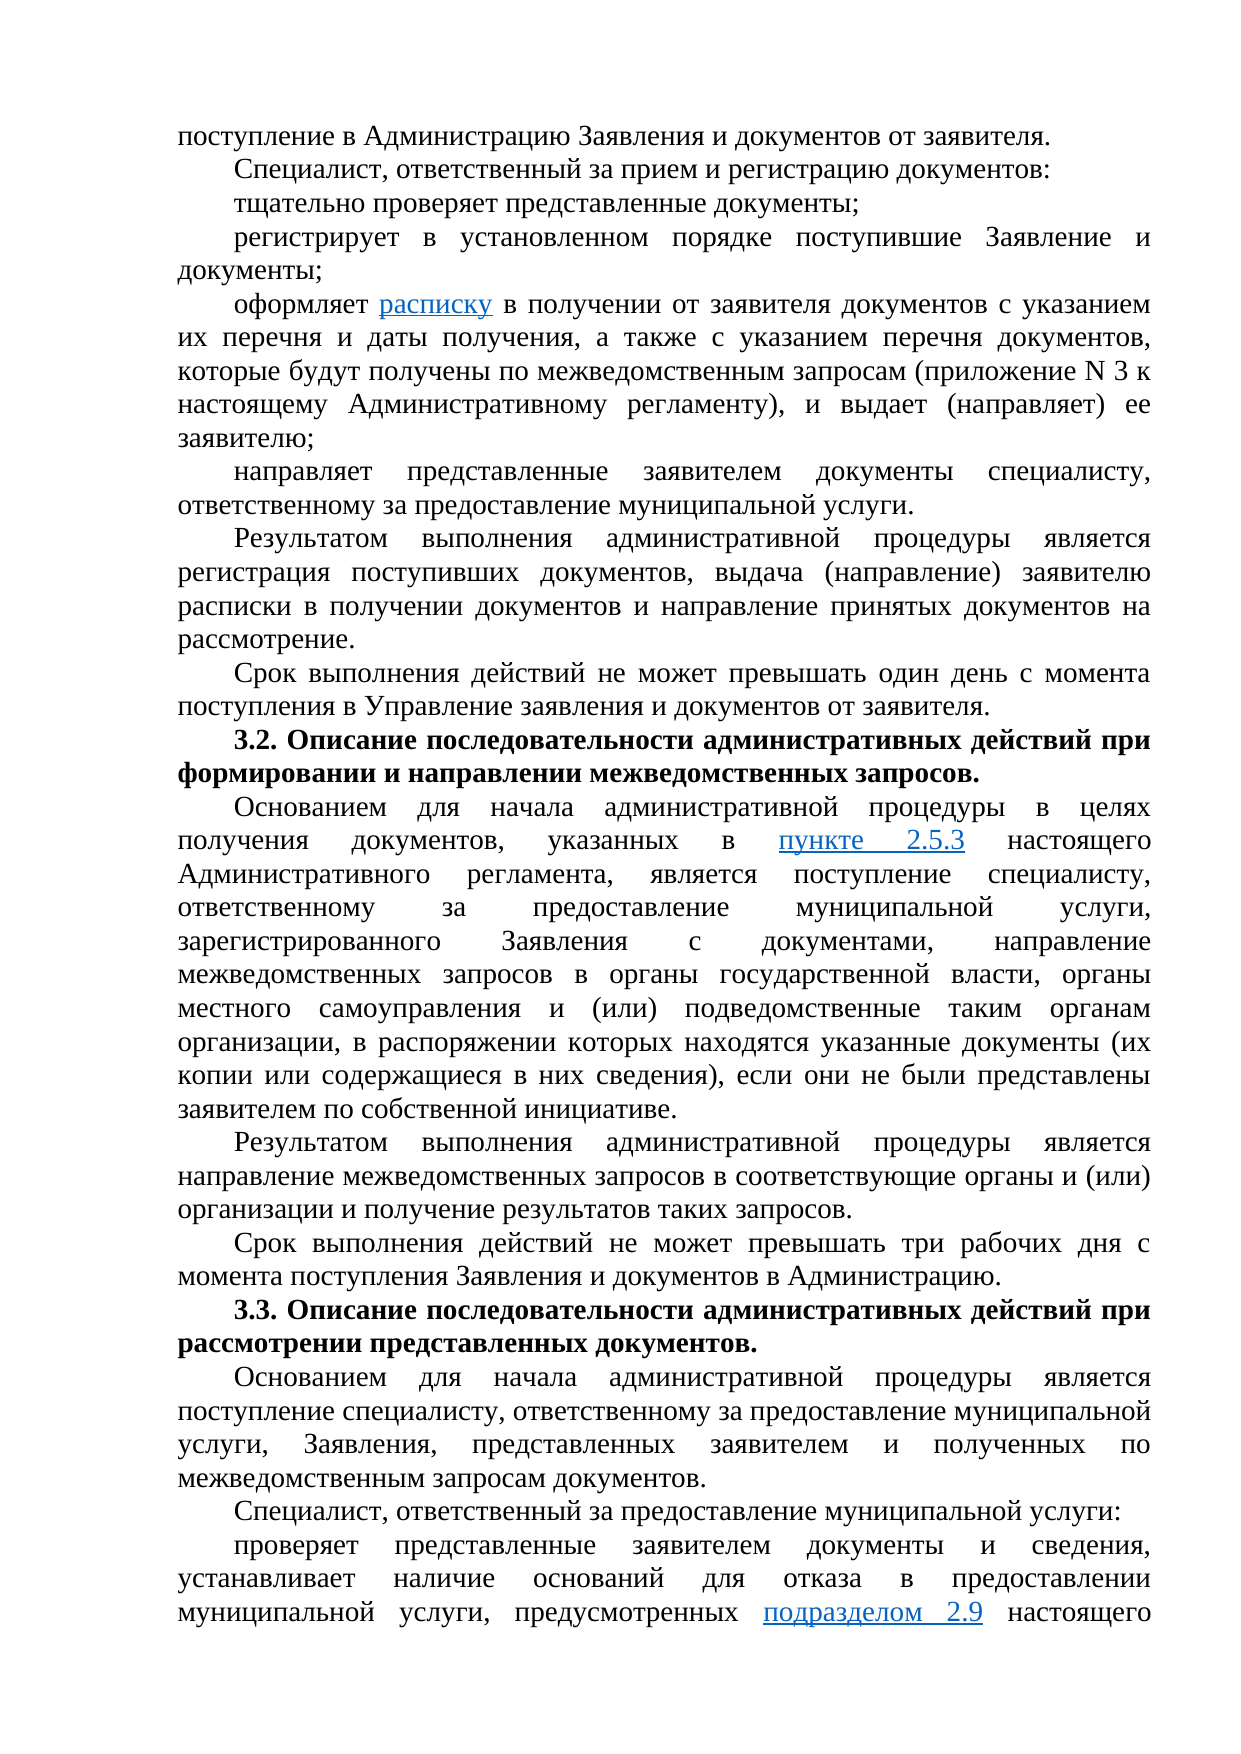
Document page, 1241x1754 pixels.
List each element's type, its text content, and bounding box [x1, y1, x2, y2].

text Основанием для начала административной процедуры является поступление специалисту, ответственному за предоставление муниципальной услуги, Заявления, представленных заявителем и полученных по межведомственным запросам документов. [177, 1359, 1152, 1493]
text Результатом выполнения административной процедуры является направление межведомственных запросов в соответствующие органы и (или) организации и получение результатов таких запросов. [177, 1124, 1152, 1225]
text Срок выполнения действий не может превышать один день с момента поступления в Управление заявления и документов от заявителя. [177, 655, 1152, 722]
text тщательно проверяет представленные документы; [177, 185, 1152, 219]
text Специалист, ответственный за предоставление муниципальной услуги: [177, 1493, 1152, 1527]
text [177, 1527, 1152, 1627]
text направляет представленные заявителем документы специалисту, ответственному за предоставление муниципальной услуги. [177, 453, 1152, 521]
text регистрирует в установленном порядке поступившие Заявление и документы; [177, 219, 1152, 286]
text Основанием для начала административной процедуры в целях получения документов, указанных в пункте 2.5.3 настоящего Административного регламента, является поступление специалисту, ответственному за предоставление муниципальной услуги, зарегистрированного Заявления с документами, направление межведомственных запросов в органы государственной власти, органы местного самоуправления и (или) подведомственные таким органам организации, в распоряжении которых находятся указанные документы (их копии или содержащиеся в них сведения), если они не были представлены заявителем по собственной инициативе. [177, 789, 1152, 1124]
text Результатом выполнения административной процедуры является регистрация поступивших документов, выдача (направление) заявителю расписки в получении документов и направление принятых документов на рассмотрение. [177, 521, 1152, 655]
text Специалист, ответственный за прием и регистрацию документов: [177, 152, 1152, 185]
title 3.3. Описание последовательности административных действий при рассмотрении представленных документов. [177, 1292, 1152, 1359]
title 3.2. Описание последовательности административных действий при формировании и направлении межведомственных запросов. [177, 722, 1152, 789]
text оформляет расписку в получении от заявителя документов с указанием их перечня и даты получения, а также с указанием перечня документов, которые будут получены по межведомственным запросам (приложение N 3 к настоящему Административному регламенту), и выдает (направляет) ее заявителю; [177, 286, 1152, 453]
text Срок выполнения действий не может превышать три рабочих дня с момента поступления Заявления и документов в Администрацию. [177, 1225, 1152, 1292]
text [177, 118, 1152, 152]
